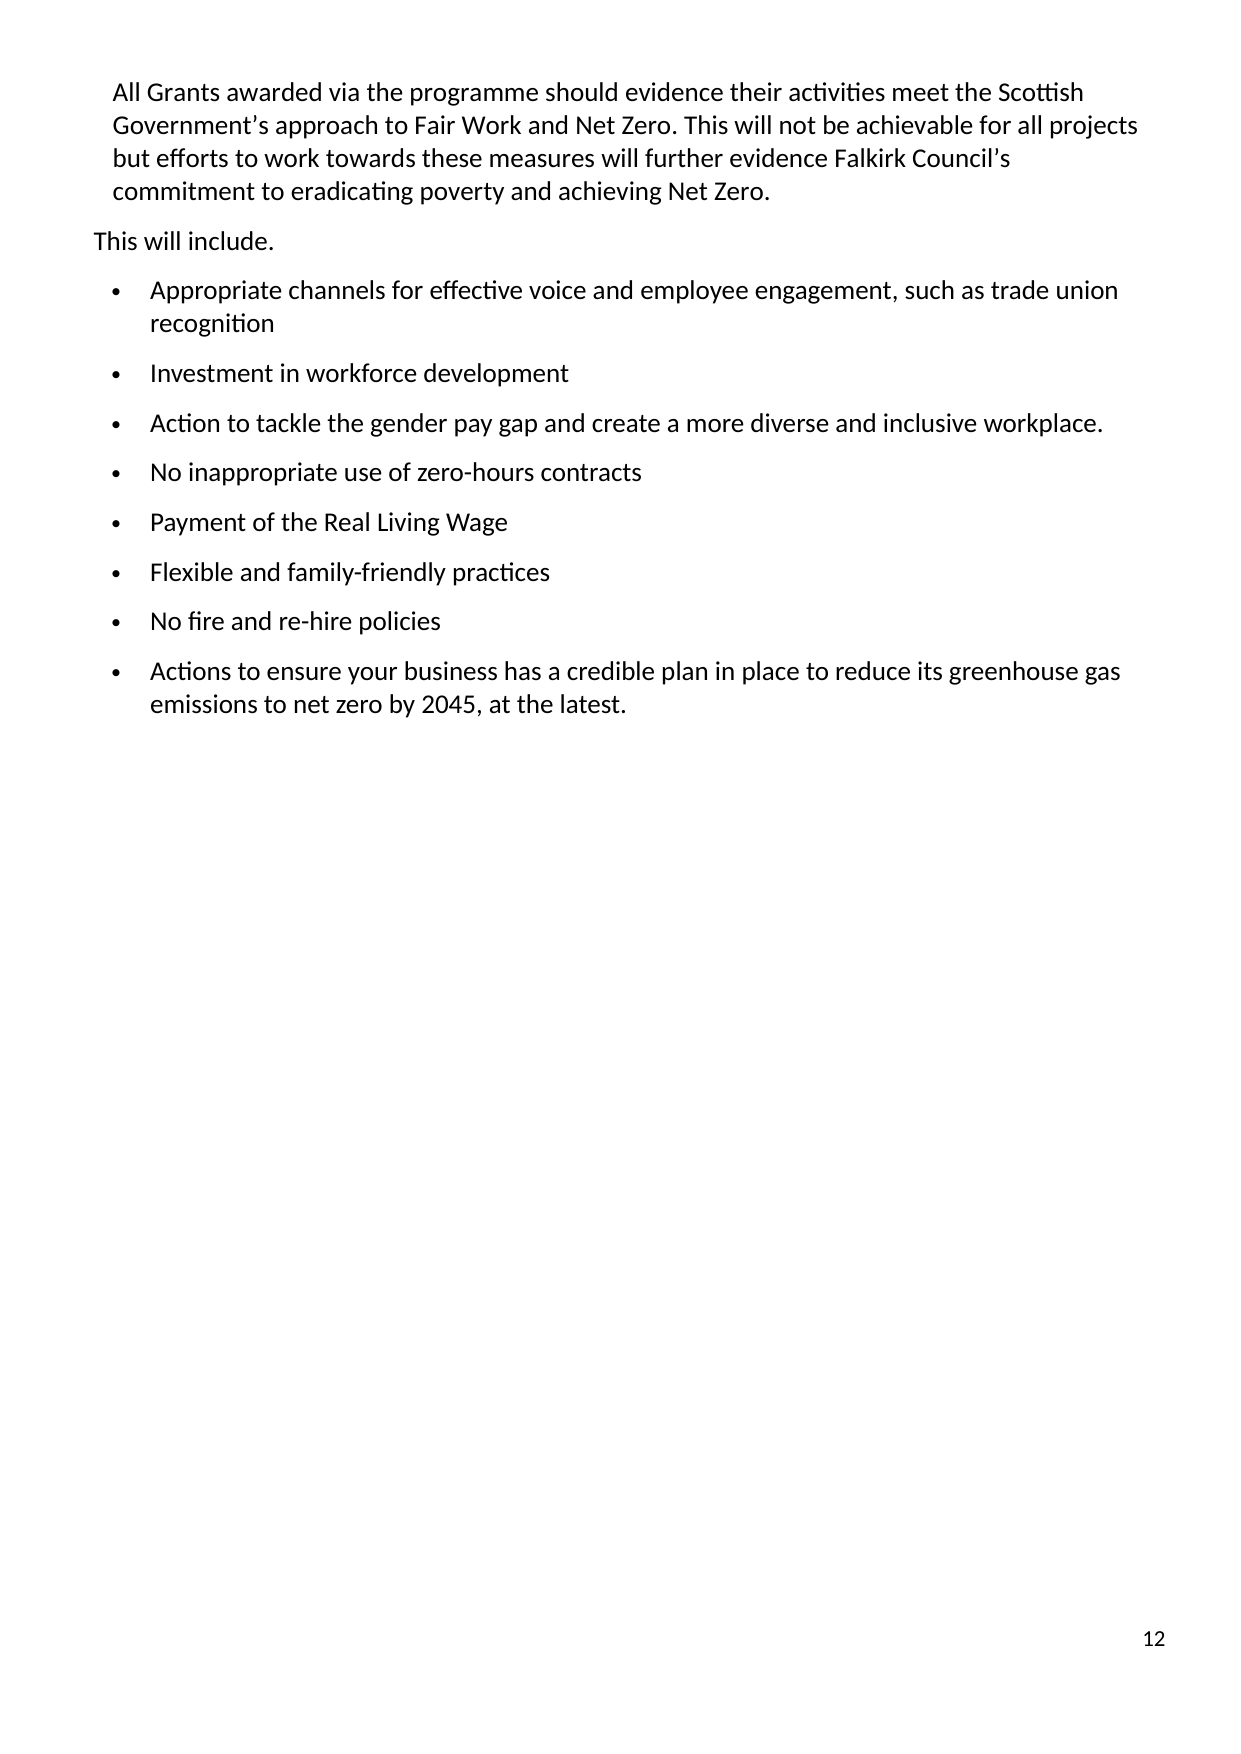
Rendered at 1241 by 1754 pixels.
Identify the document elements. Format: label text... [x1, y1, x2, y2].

list No inappropriate use of zero-hours contracts [112, 456, 1165, 488]
list Action to tackle the gender pay gap and create a more diverse and inclusive workplace. [112, 406, 1165, 439]
list No fire and re-hire policies [112, 604, 1165, 638]
list Flexible and family-friendly practices [112, 555, 1165, 588]
list Investment in workforce development [112, 356, 1165, 389]
list All Grants awarded via the programme should evidence their activities meet the Scottish Government’s approach to Fair Work and Net Zero. This will not be achievable for all projects but efforts to work towards these measures will further evidence Falkirk Council’s commitment to eradicating poverty and achieving Net Zero. [112, 75, 1140, 207]
list Actions to ensure your business has a credible plan in place to reduce its greenhouse gas emissions to net zero by 2045, at the latest. [112, 654, 1165, 720]
list Payment of the Real Living Wage [112, 505, 1165, 538]
list Appropriate channels for effective voice and employee engagement, such as trade union recognition [112, 273, 1165, 339]
text This will include. [75, 224, 1165, 257]
